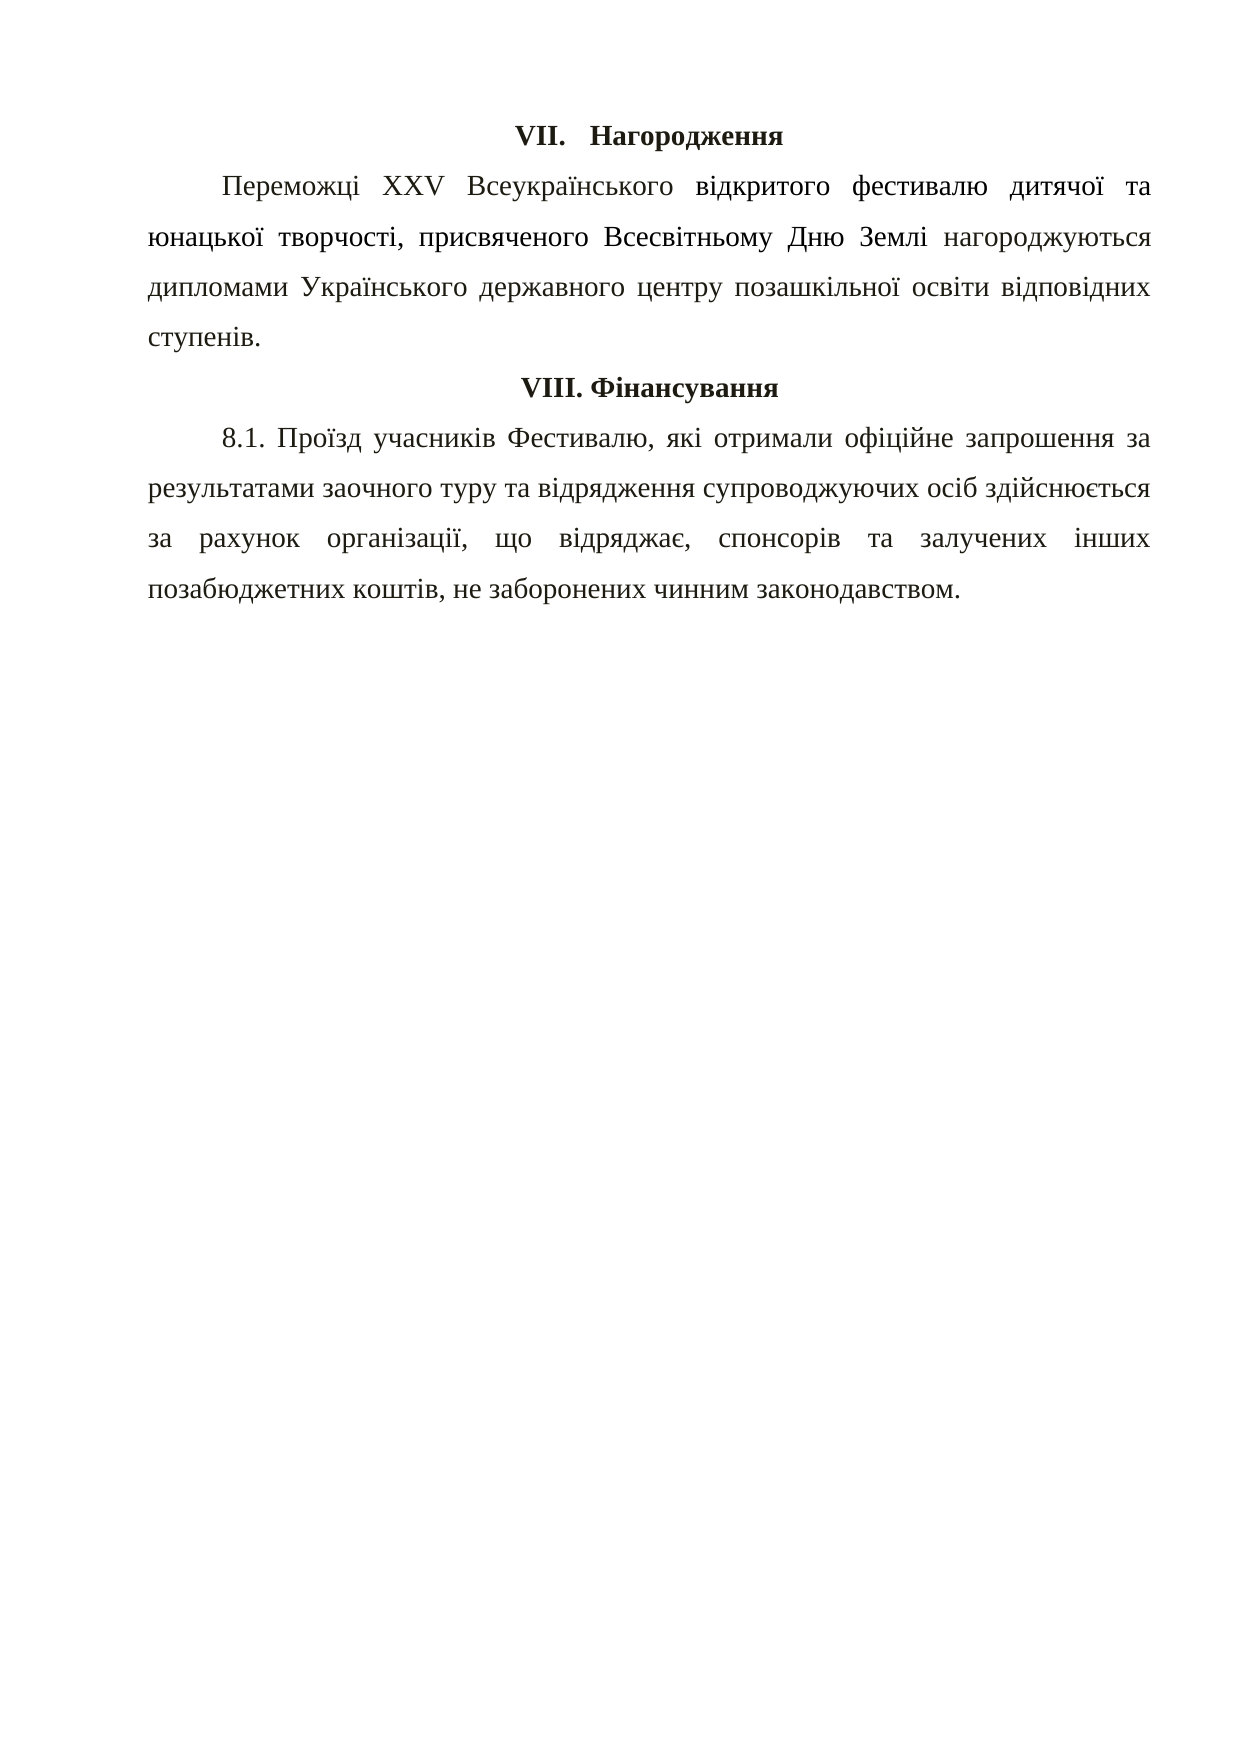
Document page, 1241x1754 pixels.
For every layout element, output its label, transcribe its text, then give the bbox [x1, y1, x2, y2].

text VIII. Фінансування [148, 370, 1152, 403]
text Переможці ХХV Всеукраїнського відкритого фестивалю дитячої та юнацької творчості, присвяченого Всесвітньому Дню Землі нагороджуються дипломами Українського державного центру позашкільної освіти відповідних ступенів. [148, 168, 1152, 353]
list Нагородження [147, 118, 1152, 152]
text 8.1. Проїзд учасників Фестивалю, які отримали офіційне запрошення за результатами заочного туру та відрядження супроводжуючих осіб здійснюється за рахунок організації, що відряджає, спонсорів та залучених інших позабюджетних коштів, не заборонених чинним законодавством. [148, 420, 1152, 604]
